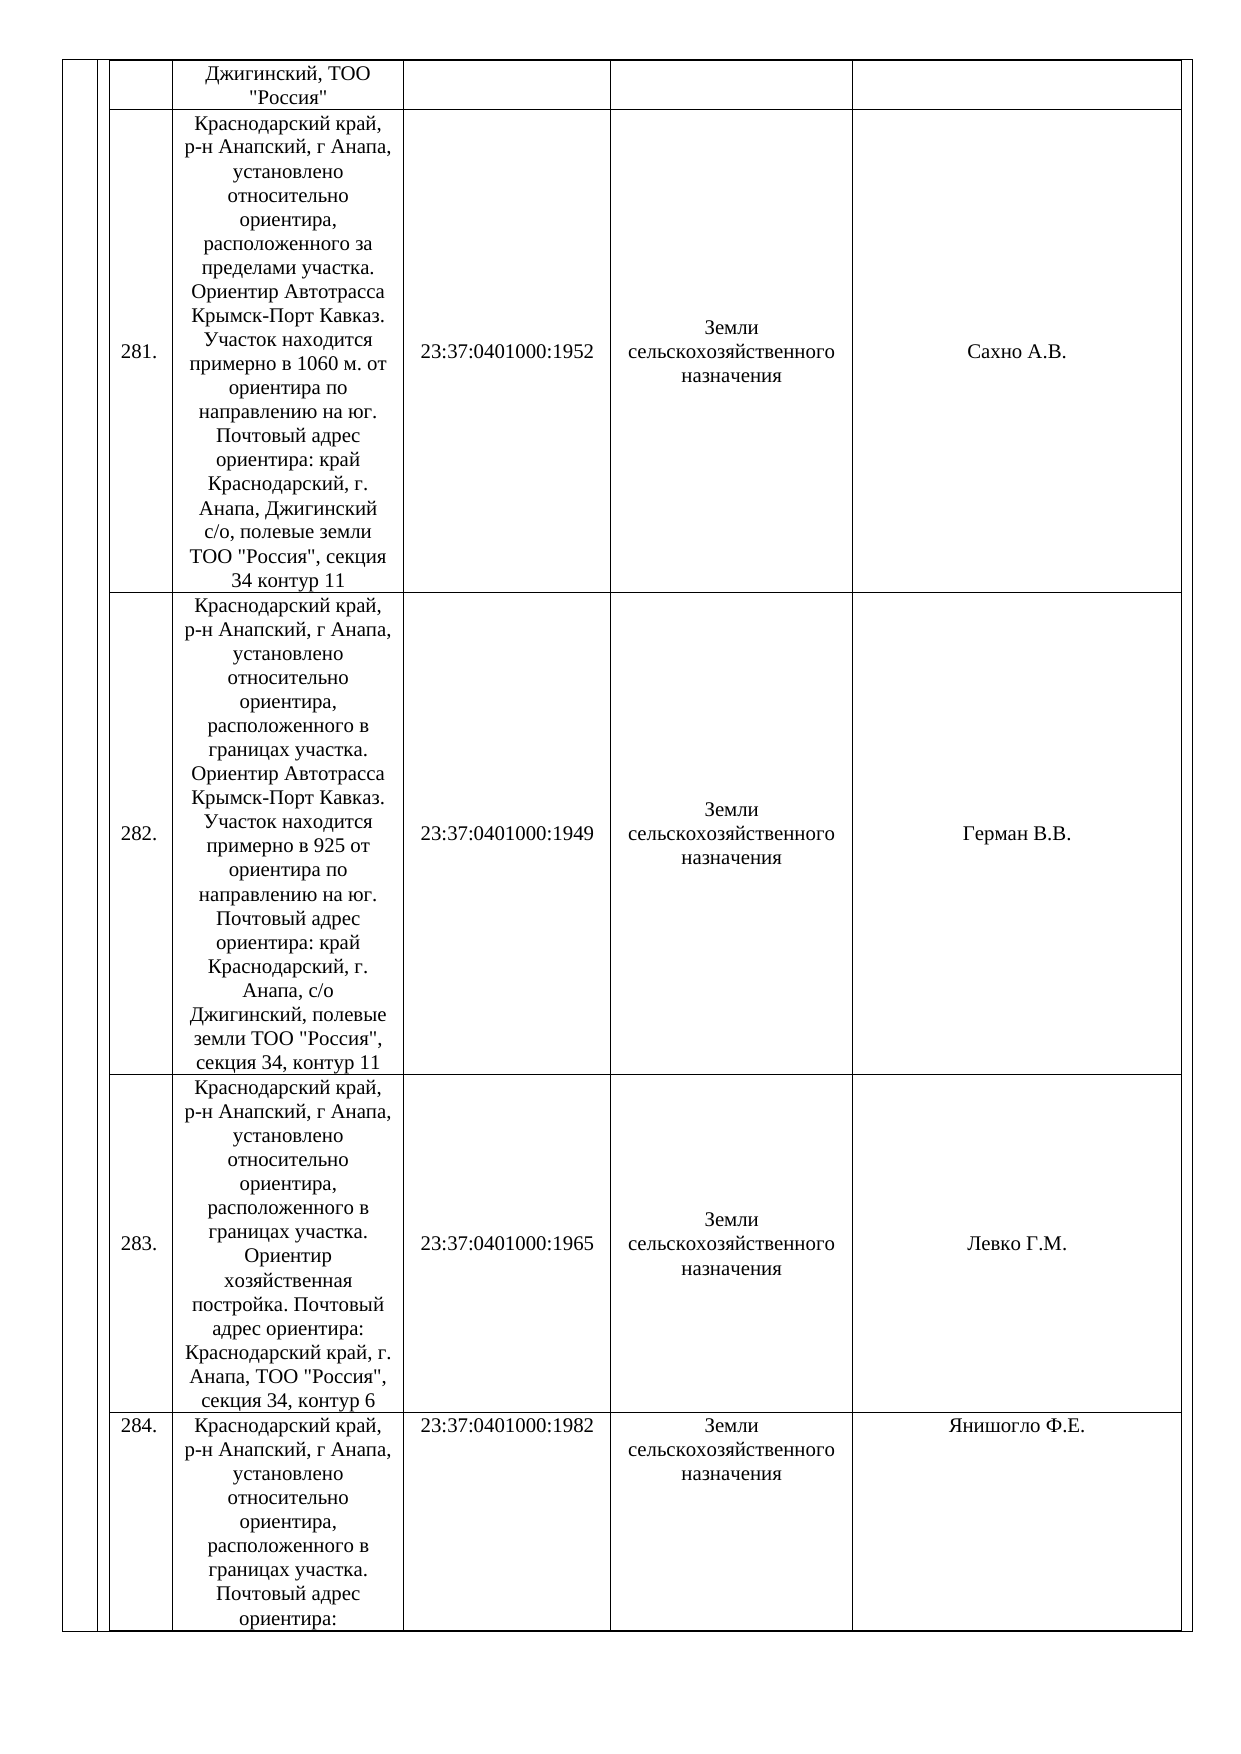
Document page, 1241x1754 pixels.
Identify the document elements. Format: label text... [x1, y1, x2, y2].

table_cell [853, 1413, 1181, 1630]
table_cell [173, 1413, 403, 1630]
table_cell [611, 593, 852, 1074]
table_cell [404, 1075, 610, 1412]
table_cell [110, 1075, 172, 1412]
table_cell [173, 110, 403, 592]
table_cell [173, 61, 403, 109]
table_cell [173, 593, 403, 1074]
table_cell [110, 61, 172, 109]
table_cell [110, 1413, 172, 1630]
table_cell [853, 1075, 1181, 1412]
table_cell [611, 110, 852, 592]
table_cell [611, 1075, 852, 1412]
table_cell 3 [63, 60, 97, 1631]
table_cell [853, 593, 1181, 1074]
table_cell [110, 110, 172, 592]
table_cell [1182, 60, 1192, 1631]
table_cell [853, 110, 1181, 592]
table_cell [404, 593, 610, 1074]
table_cell [404, 1413, 610, 1630]
table_cell [98, 60, 109, 1631]
table_cell [404, 110, 610, 592]
table_cell [404, 61, 610, 109]
table_cell [110, 593, 172, 1074]
table_cell [611, 61, 852, 109]
table_cell [611, 1413, 852, 1630]
table_cell [853, 61, 1181, 109]
table_cell [173, 1075, 403, 1412]
